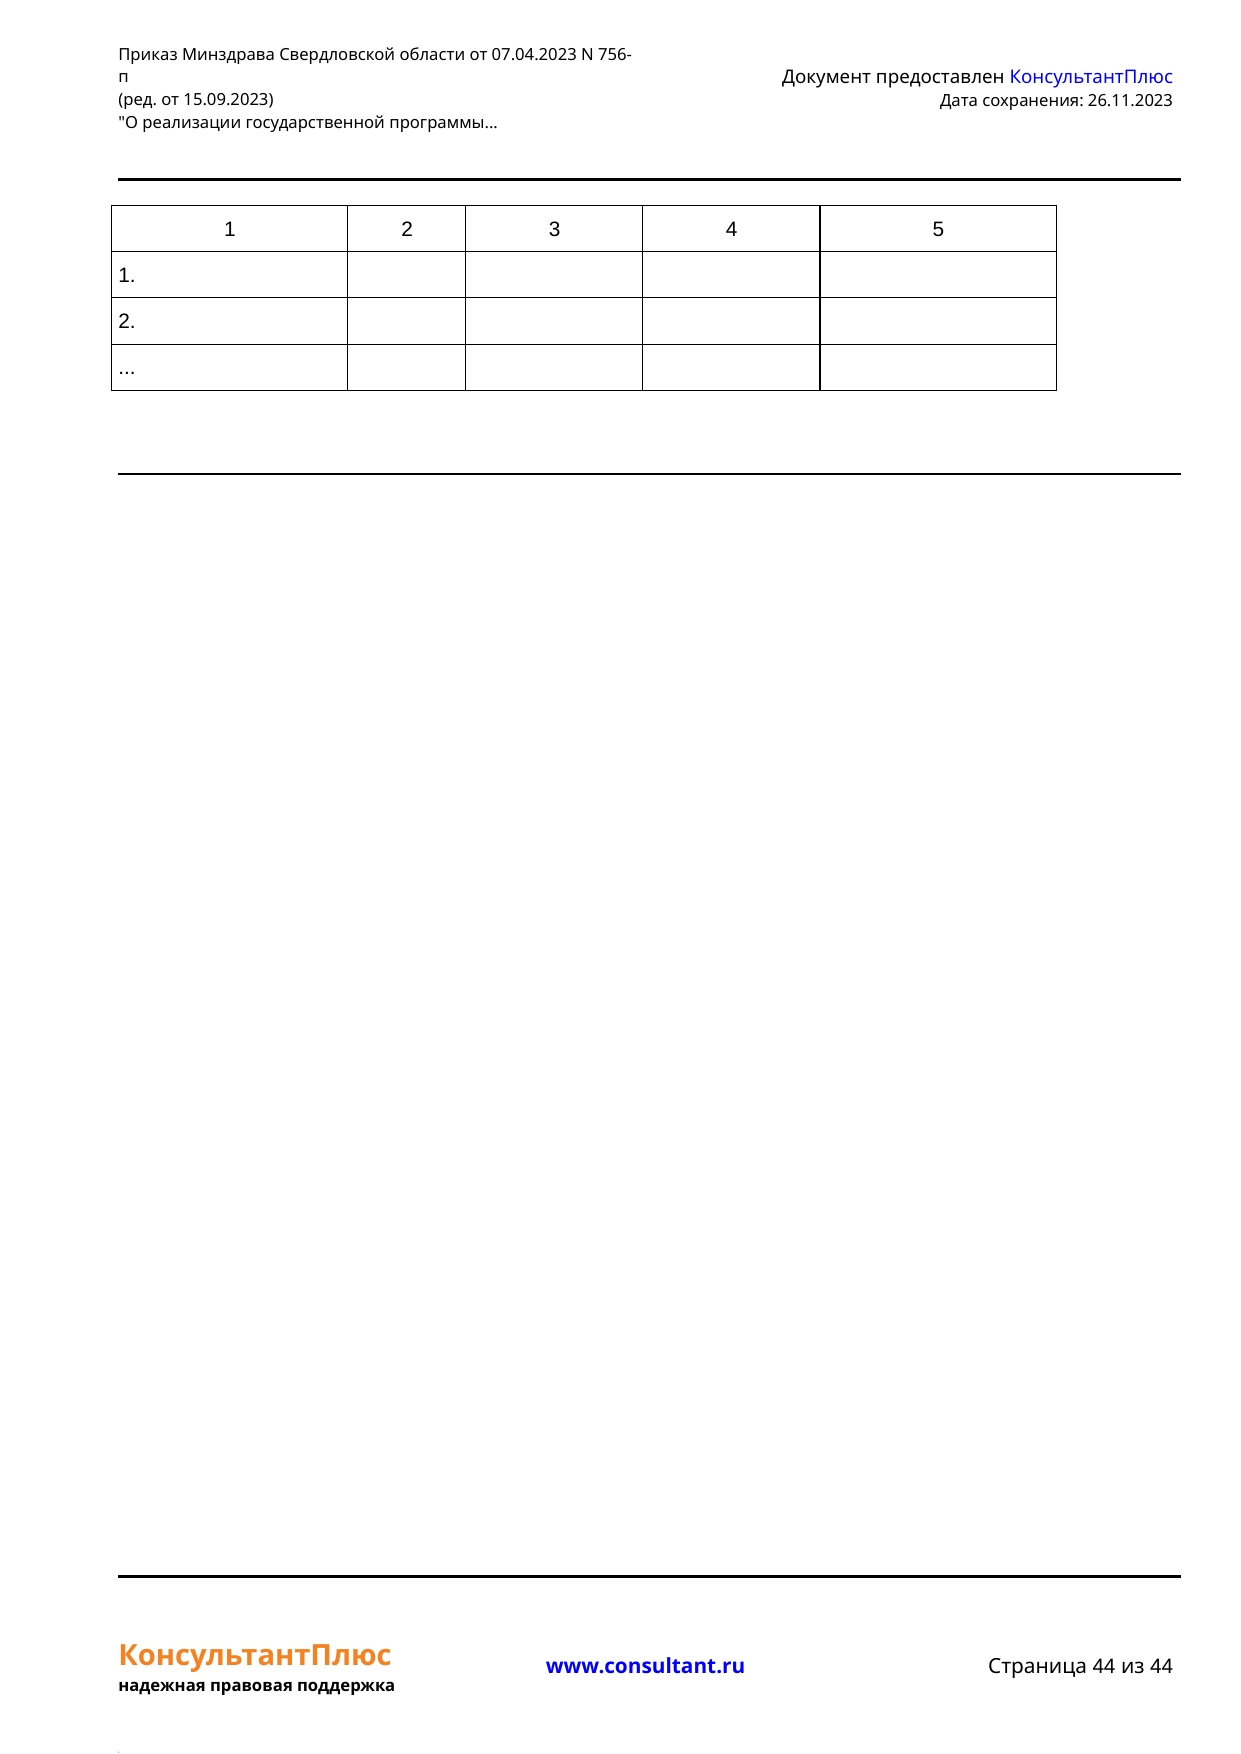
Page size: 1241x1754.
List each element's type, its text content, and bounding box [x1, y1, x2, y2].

table_cell [466, 252, 642, 297]
table_cell [821, 252, 1056, 297]
table_cell 1. [112, 252, 347, 297]
table_cell 4 [643, 206, 819, 251]
table_cell [466, 298, 642, 343]
table_cell 2 [348, 206, 465, 251]
table_cell [821, 298, 1056, 343]
table_cell [466, 345, 642, 390]
table_cell 3 [466, 206, 642, 251]
table_cell [348, 298, 465, 343]
table_cell 1 [112, 206, 347, 251]
table_cell [643, 252, 819, 297]
table_cell ... [112, 345, 347, 390]
table_cell 2. [112, 298, 347, 343]
table_cell [643, 345, 819, 390]
table_cell [348, 252, 465, 297]
table_cell [643, 298, 819, 343]
table_cell [348, 345, 465, 390]
table_cell 5 [821, 206, 1056, 251]
table_cell [821, 345, 1056, 390]
